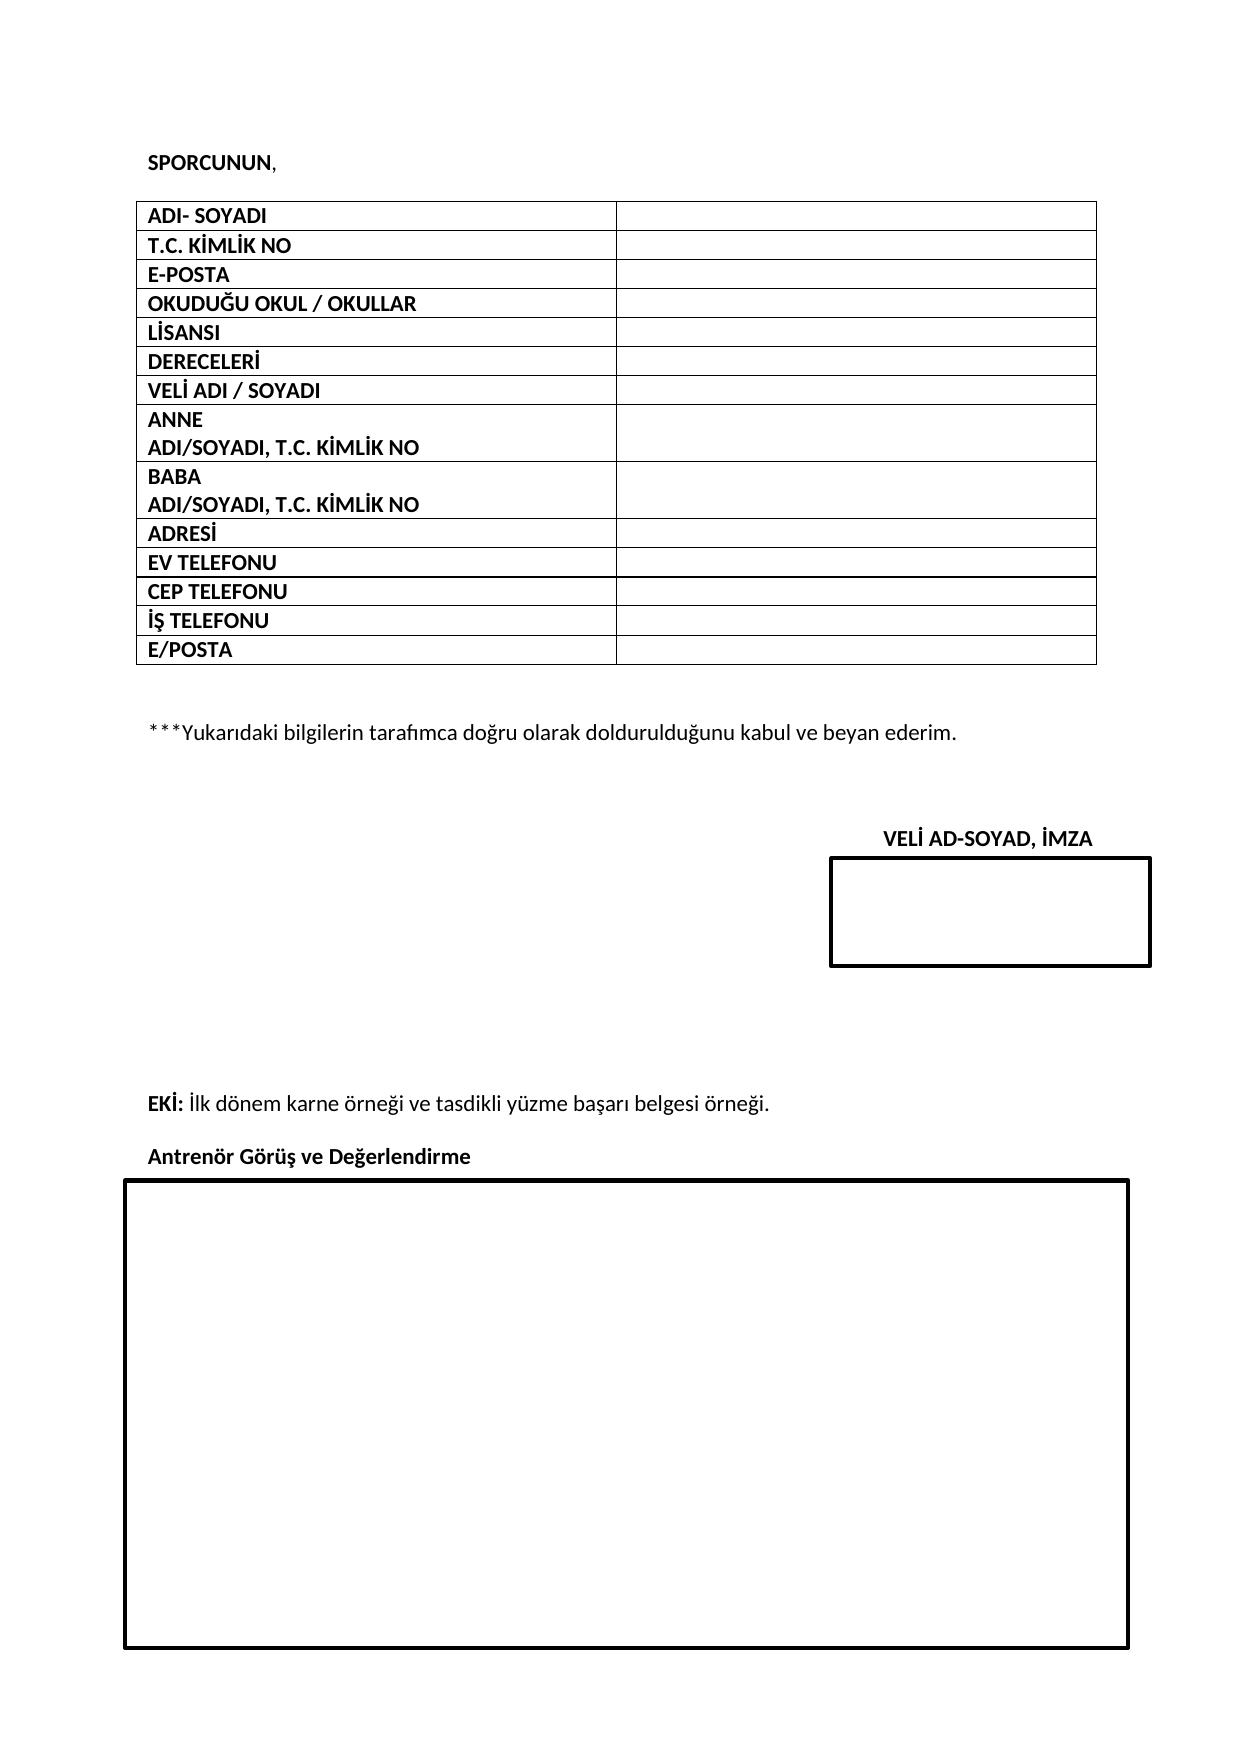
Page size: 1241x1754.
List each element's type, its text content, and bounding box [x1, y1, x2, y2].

table_cell [617, 289, 1096, 317]
table_cell [617, 578, 1096, 605]
table_cell [617, 376, 1096, 404]
table_cell [617, 606, 1096, 634]
table_cell ANNE ADI/SOYADI, T.C. KİMLİK NO [137, 405, 616, 461]
table_cell [617, 318, 1096, 346]
table_cell CEP TELEFONU [137, 578, 616, 605]
table_cell OKUDUĞU OKUL / OKULLAR [137, 289, 616, 317]
table_cell [617, 231, 1096, 259]
table_header ADI- SOYADI [137, 202, 616, 230]
table_cell [617, 462, 1096, 518]
text Antrenör Görüş ve Değerlendirme [148, 1142, 1093, 1170]
table_cell [617, 405, 1096, 461]
table_cell T.C. KİMLİK NO [137, 231, 616, 259]
table_cell [617, 548, 1096, 576]
table_cell VELİ ADI / SOYADI [137, 376, 616, 404]
table_cell [617, 519, 1096, 547]
table_cell [617, 347, 1096, 375]
text ***Yukarıdaki bilgilerin tarafımca doğru olarak doldurulduğunu kabul ve beyan ederim. [148, 718, 1093, 746]
table_cell BABA ADI/SOYADI, T.C. KİMLİK NO [137, 462, 616, 518]
table_cell EV TELEFONU [137, 548, 616, 576]
text SPORCUNUN, [148, 148, 1093, 176]
text VELİ AD-SOYAD, İMZA [148, 824, 1093, 852]
table_cell E/POSTA [137, 636, 616, 663]
table_cell [617, 636, 1096, 663]
text EKİ: İlk dönem karne örneği ve tasdikli yüzme başarı belgesi örneği. [148, 1089, 1093, 1117]
table_header [617, 202, 1096, 230]
table_cell ADRESİ [137, 519, 616, 547]
table_cell [617, 260, 1096, 288]
table_cell E-POSTA [137, 260, 616, 288]
table_cell DERECELERİ [137, 347, 616, 375]
table_cell LİSANSI [137, 318, 616, 346]
table_cell İŞ TELEFONU [137, 606, 616, 634]
